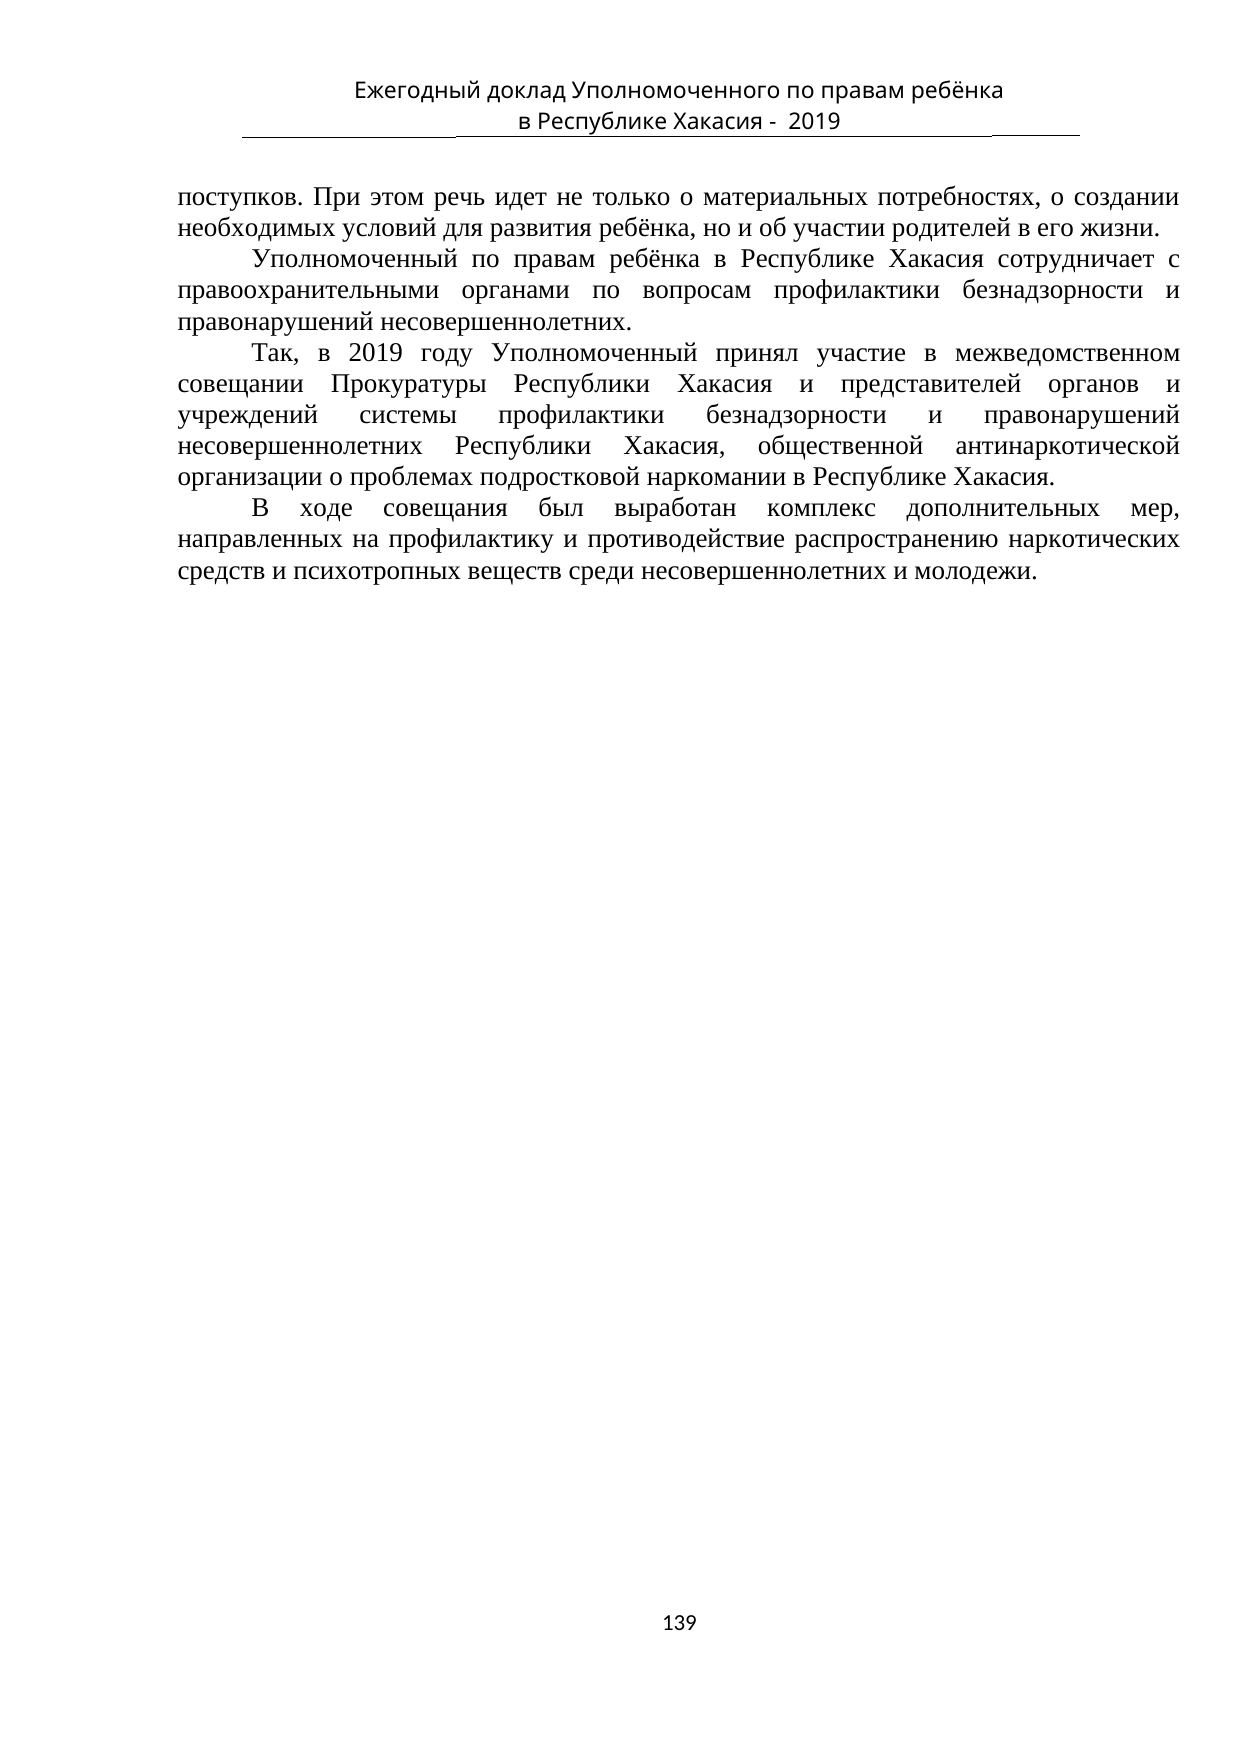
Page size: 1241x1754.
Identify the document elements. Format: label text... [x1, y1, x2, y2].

text В ходе совещания был выработан комплекс дополнительных мер, направленных на профилактику и противодействие распространению наркотических средств и психотропных веществ среди несовершеннолетних и молодежи. [177, 491, 1181, 585]
text Так, в 2019 году Уполномоченный принял участие в межведомственном совещании Прокуратуры Республики Хакасия и представителей органов и учреждений системы профилактики безнадзорности и правонарушений несовершеннолетних Республики Хакасия, общественной антинаркотической организации о проблемах подростковой наркомании в Республике Хакасия. [177, 336, 1181, 491]
text Уполномоченный по правам ребёнка в Республике Хакасия сотрудничает с правоохранительными органами по вопросам профилактики безнадзорности и правонарушений несовершеннолетних. [177, 242, 1181, 336]
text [177, 180, 1181, 242]
